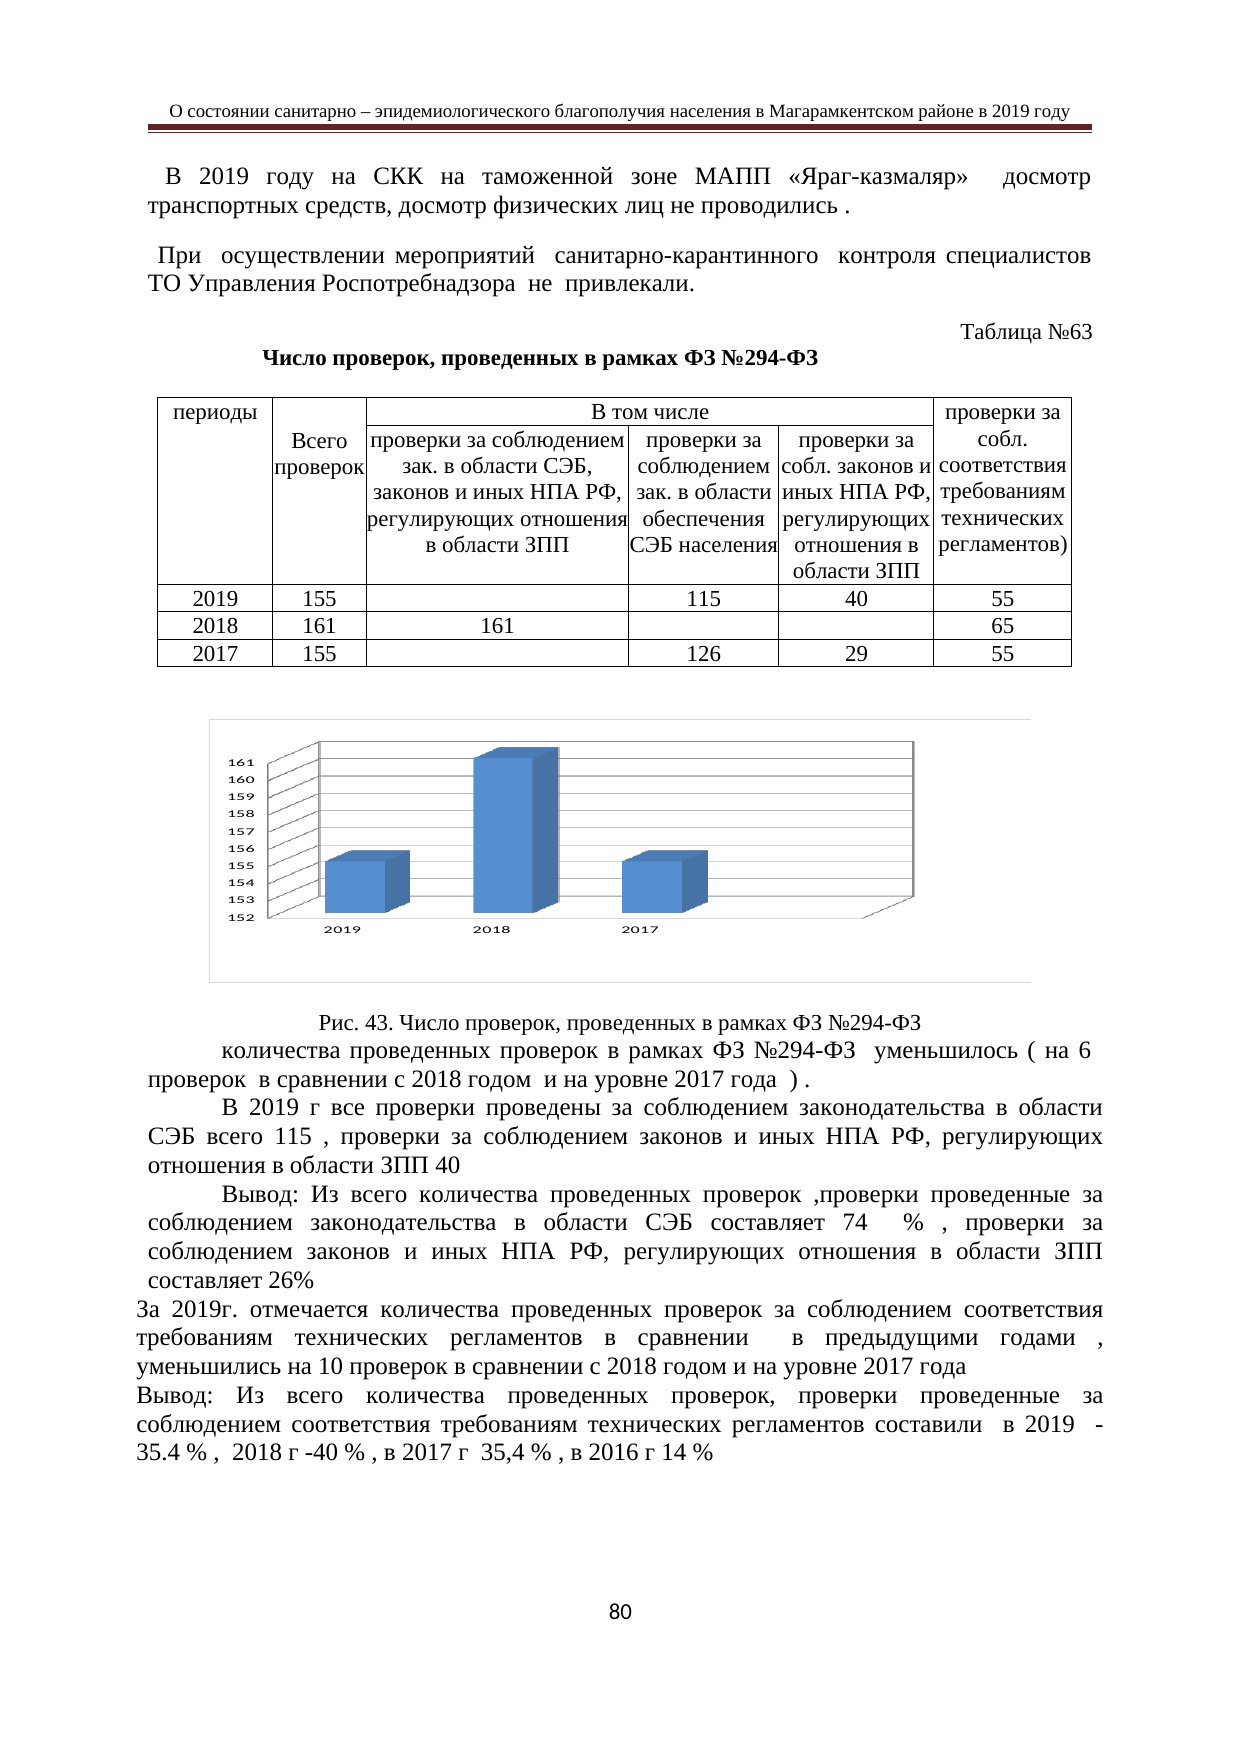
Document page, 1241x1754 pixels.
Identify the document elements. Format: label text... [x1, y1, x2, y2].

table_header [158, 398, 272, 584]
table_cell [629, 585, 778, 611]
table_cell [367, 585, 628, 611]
text В 2019 году на СКК на таможенной зоне МАПП «Яраг-казмаляр» досмотр транспортных средств, досмотр физических лиц не проводились . [148, 161, 1092, 219]
text Вывод: Из всего количества проведенных проверок, проверки проведенные за соблюдением соответствия требованиям технических регламентов составили в 2019 -35.4 % , 2018 г -40 % , в 2017 г 35,4 % , в 2016 г 14 % [136, 1380, 1104, 1466]
text Рис. 43. Число проверок, проведенных в рамках ФЗ №294-ФЗ [148, 1008, 1092, 1035]
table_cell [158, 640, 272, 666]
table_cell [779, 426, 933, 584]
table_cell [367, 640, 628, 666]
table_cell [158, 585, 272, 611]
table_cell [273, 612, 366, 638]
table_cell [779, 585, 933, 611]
text Вывод: Из всего количества проведенных проверок ,проверки проведенные за соблюдением законодательства в области СЭБ составляет 74 % , проверки за соблюдением законов и иных НПА РФ, регулирующих отношения в области ЗПП составляет 26% [148, 1179, 1104, 1294]
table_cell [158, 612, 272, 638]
text При осуществлении мероприятий санитарно-карантинного контроля специалистов ТО Управления Роспотребнадзора не привлекали. [148, 240, 1092, 297]
text Таблица №63 [148, 318, 1092, 344]
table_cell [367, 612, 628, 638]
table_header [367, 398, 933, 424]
text количества проведенных проверок в рамках ФЗ №294-ФЗ уменьшилось ( на 6 проверок в сравнении с 2018 годом и на уровне 2017 года ) . [148, 1035, 1092, 1092]
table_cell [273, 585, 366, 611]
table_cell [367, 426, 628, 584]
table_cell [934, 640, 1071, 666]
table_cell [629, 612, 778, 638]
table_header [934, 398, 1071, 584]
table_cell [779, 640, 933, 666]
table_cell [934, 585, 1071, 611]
text За 2019г. отмечается количества проведенных проверок за соблюдением соответствия требованиям технических регламентов в сравнении в предыдущими годами , уменьшились на 10 проверок в сравнении с 2018 годом и на уровне 2017 года [136, 1294, 1104, 1380]
text Число проверок, проведенных в рамках ФЗ №294-ФЗ [148, 344, 1092, 371]
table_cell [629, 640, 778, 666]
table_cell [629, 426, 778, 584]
text В 2019 г все проверки проведены за соблюдением законодательства в области СЭБ всего 115 , проверки за соблюдением законов и иных НПА РФ, регулирующих отношения в области ЗПП 40 [148, 1092, 1104, 1179]
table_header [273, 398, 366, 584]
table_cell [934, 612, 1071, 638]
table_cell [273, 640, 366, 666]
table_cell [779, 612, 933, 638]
